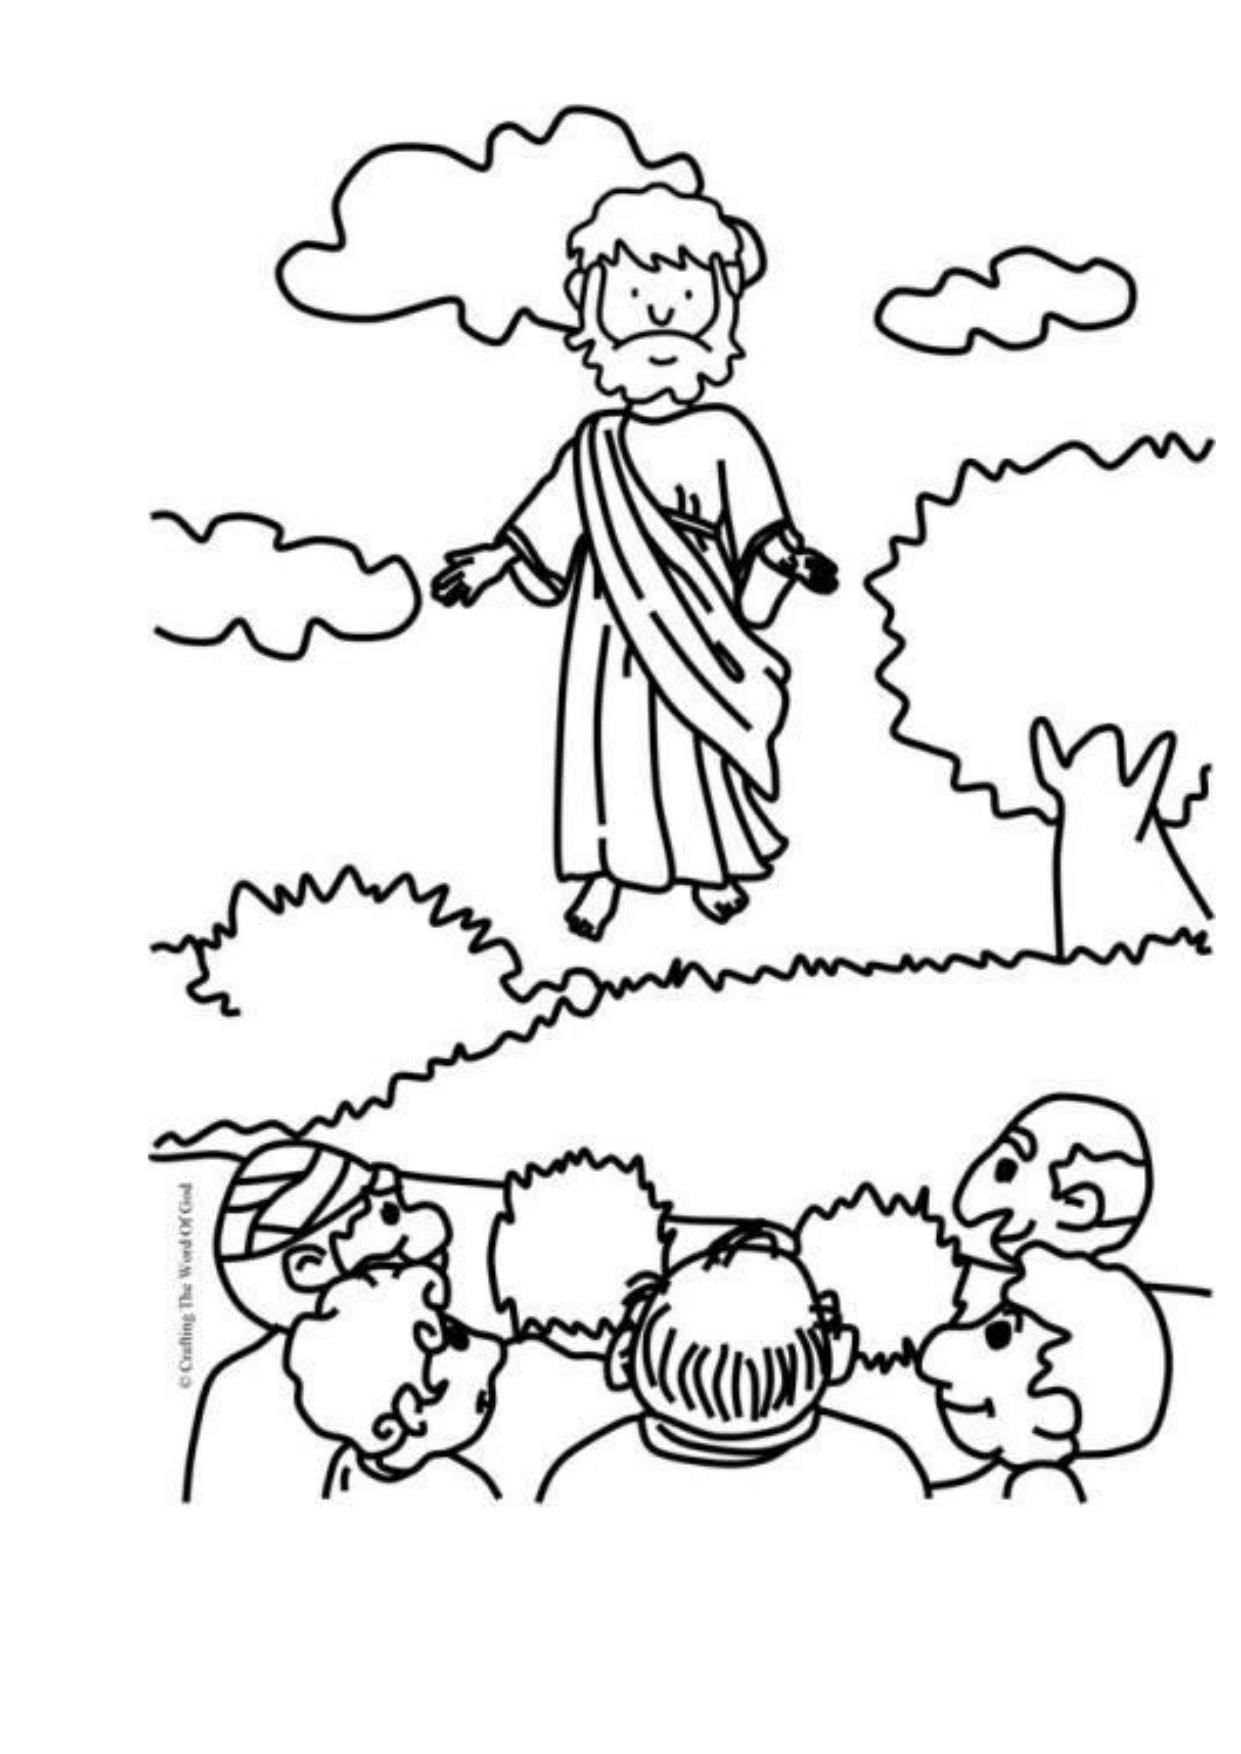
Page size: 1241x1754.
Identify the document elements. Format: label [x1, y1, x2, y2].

picture [147, 103, 1216, 1507]
